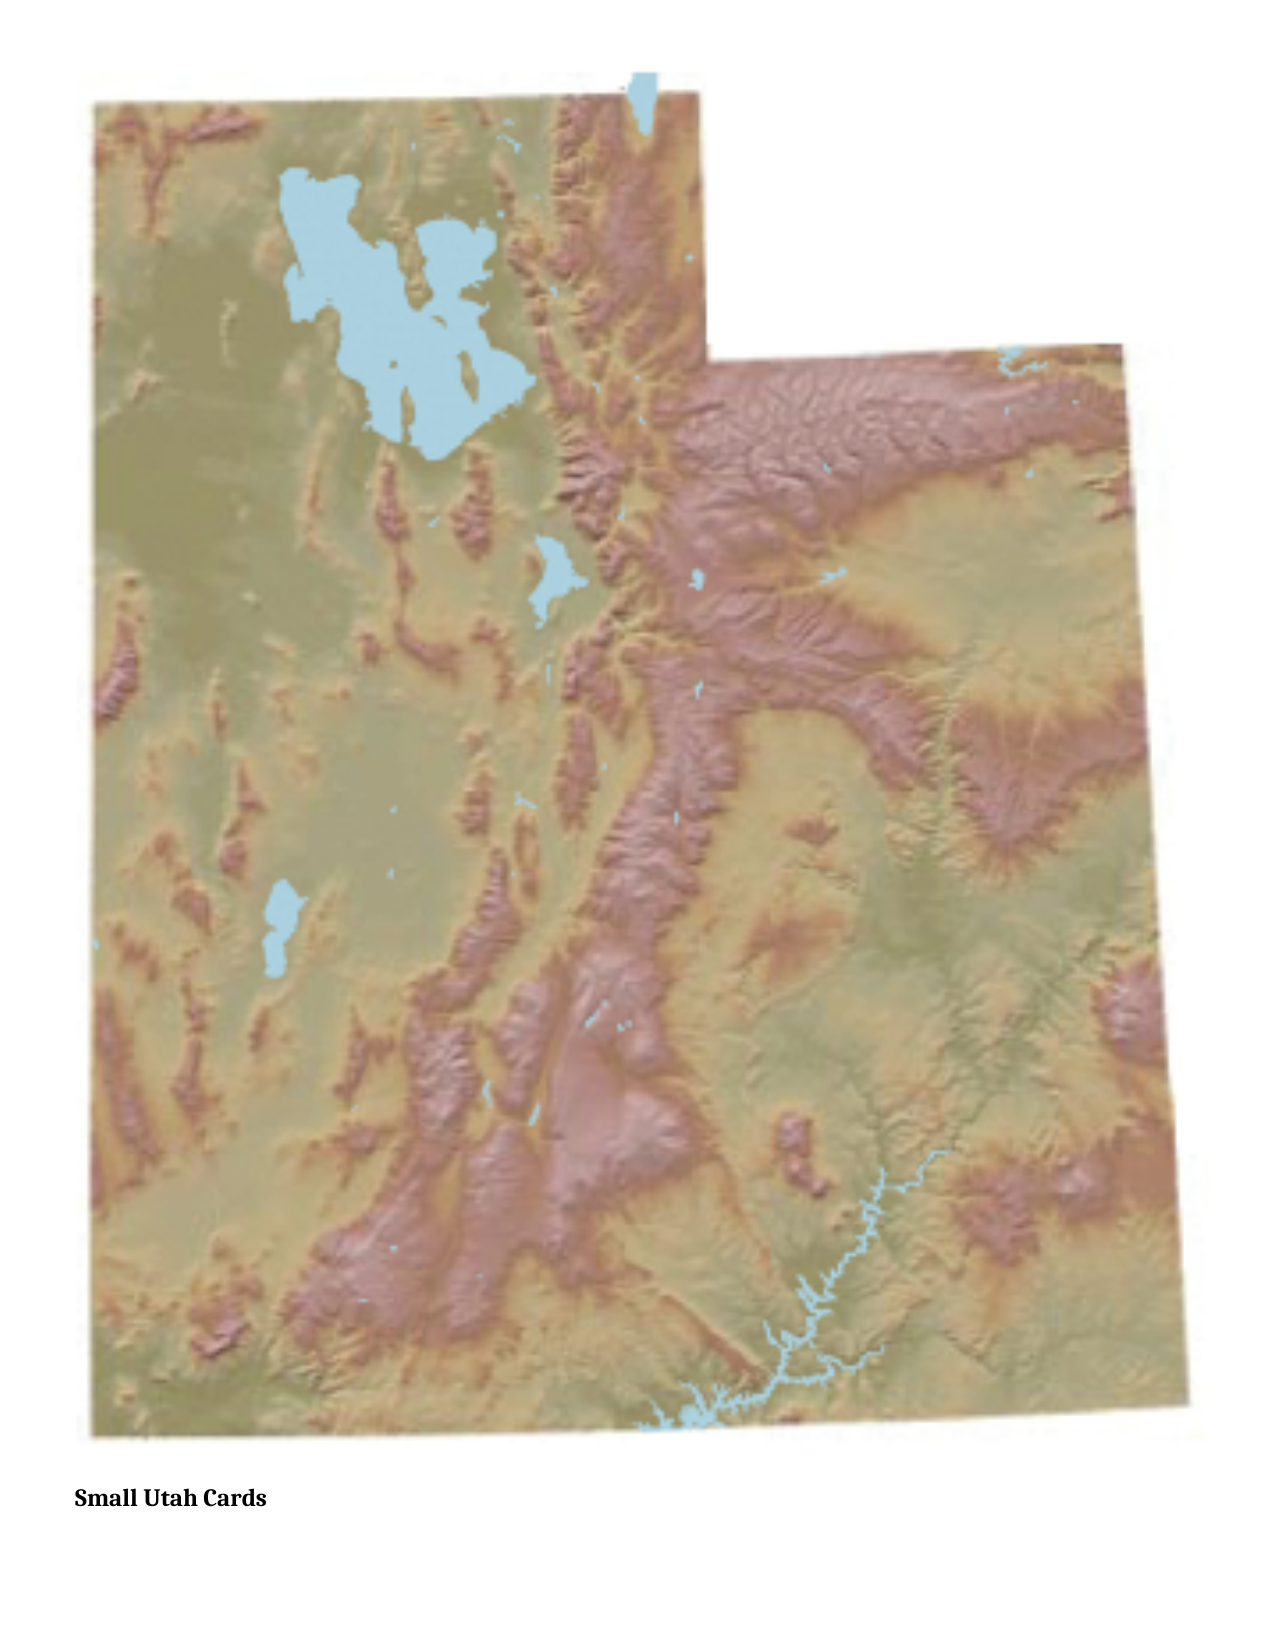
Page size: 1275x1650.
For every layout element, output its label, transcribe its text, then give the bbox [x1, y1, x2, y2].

text Small Utah Cards [75, 1484, 1200, 1512]
picture [75, 50, 1216, 1462]
